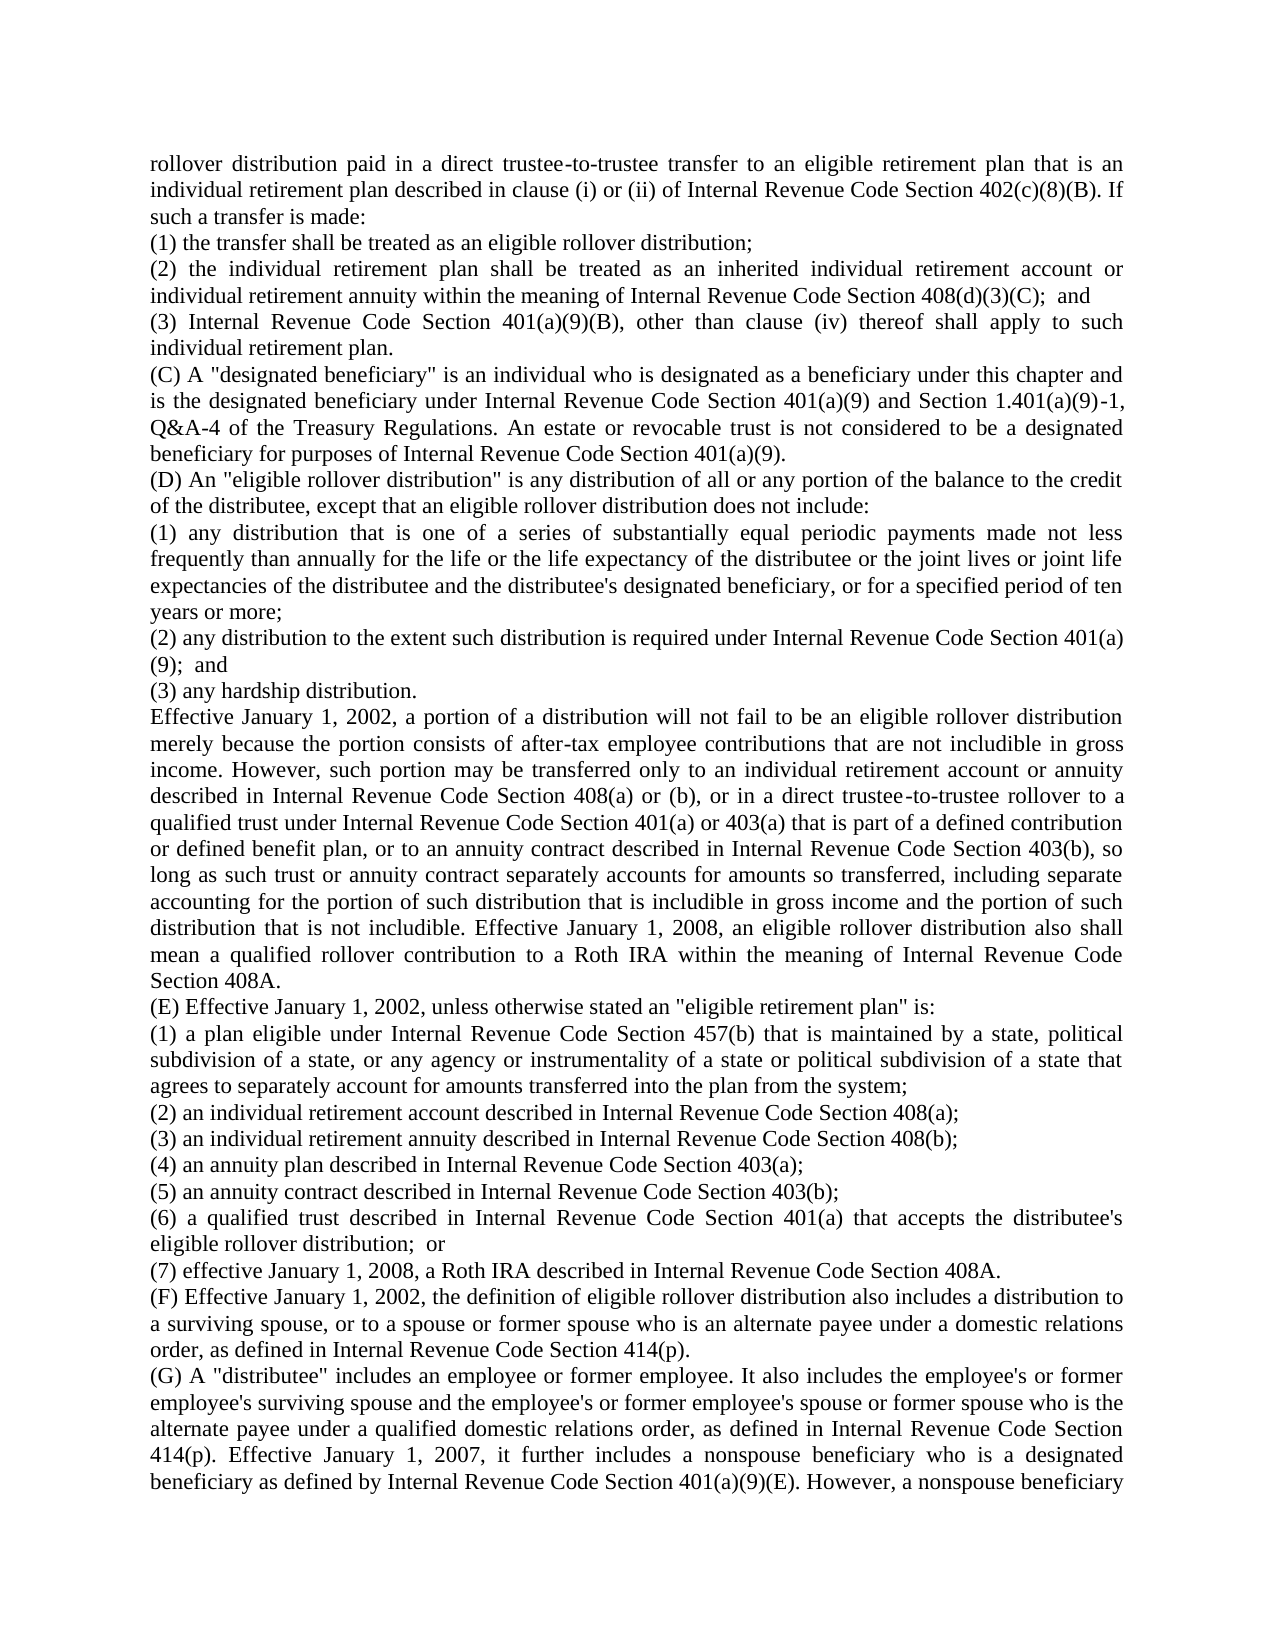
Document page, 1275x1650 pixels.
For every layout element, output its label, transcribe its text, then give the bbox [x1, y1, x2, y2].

text (3) an individual retirement annuity described in Internal Revenue Code Section 408(b); [150, 1125, 1125, 1151]
text (6) a qualified trust described in Internal Revenue Code Section 401(a) that accepts the distributee's eligible rollover distribution; or [150, 1204, 1125, 1257]
text (1) a plan eligible under Internal Revenue Code Section 457(b) that is maintained by a state, political subdivision of a state, or any agency or instrumentality of a state or political subdivision of a state that agrees to separately account for amounts transferred into the plan from the system; [150, 1020, 1125, 1099]
text (2) any distribution to the extent such distribution is required under Internal Revenue Code Section 401(a)(9); and [150, 624, 1125, 677]
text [150, 150, 1125, 229]
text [150, 1362, 1125, 1494]
text (F) Effective January 1, 2002, the definition of eligible rollover distribution also includes a distribution to a surviving spouse, or to a spouse or former spouse who is an alternate payee under a domestic relations order, as defined in Internal Revenue Code Section 414(p). [150, 1283, 1125, 1362]
text (D) An "eligible rollover distribution" is any distribution of all or any portion of the balance to the credit of the distributee, except that an eligible rollover distribution does not include: [150, 466, 1125, 519]
text (2) an individual retirement account described in Internal Revenue Code Section 408(a); [150, 1099, 1125, 1125]
text (5) an annuity contract described in Internal Revenue Code Section 403(b); [150, 1178, 1125, 1204]
text (4) an annuity plan described in Internal Revenue Code Section 403(a); [150, 1151, 1125, 1178]
text (C) A "designated beneficiary" is an individual who is designated as a beneficiary under this chapter and is the designated beneficiary under Internal Revenue Code Section 401(a)(9) and Section 1.401(a)(9)-1, Q&A-4 of the Treasury Regulations. An estate or revocable trust is not considered to be a designated beneficiary for purposes of Internal Revenue Code Section 401(a)(9). [150, 361, 1125, 466]
text (1) the transfer shall be treated as an eligible rollover distribution; [150, 229, 1125, 255]
text (2) the individual retirement plan shall be treated as an inherited individual retirement account or individual retirement annuity within the meaning of Internal Revenue Code Section 408(d)(3)(C); and [150, 255, 1125, 308]
text (3) any hardship distribution. [150, 677, 1125, 703]
text (3) Internal Revenue Code Section 401(a)(9)(B), other than clause (iv) thereof shall apply to such individual retirement plan. [150, 308, 1125, 361]
text (1) any distribution that is one of a series of substantially equal periodic payments made not less frequently than annually for the life or the life expectancy of the distributee or the joint lives or joint life expectancies of the distributee and the distributee's designated beneficiary, or for a specified period of ten years or more; [150, 519, 1125, 624]
text (7) effective January 1, 2008, a Roth IRA described in Internal Revenue Code Section 408A. [150, 1257, 1125, 1283]
text Effective January 1, 2002, a portion of a distribution will not fail to be an eligible rollover distribution merely because the portion consists of after-tax employee contributions that are not includible in gross income. However, such portion may be transferred only to an individual retirement account or annuity described in Internal Revenue Code Section 408(a) or (b), or in a direct trustee-to-trustee rollover to a qualified trust under Internal Revenue Code Section 401(a) or 403(a) that is part of a defined contribution or defined benefit plan, or to an annuity contract described in Internal Revenue Code Section 403(b), so long as such trust or annuity contract separately accounts for amounts so transferred, including separate accounting for the portion of such distribution that is includible in gross income and the portion of such distribution that is not includible. Effective January 1, 2008, an eligible rollover distribution also shall mean a qualified rollover contribution to a Roth IRA within the meaning of Internal Revenue Code Section 408A. [150, 703, 1125, 993]
text (E) Effective January 1, 2002, unless otherwise stated an "eligible retirement plan" is: [150, 993, 1125, 1020]
